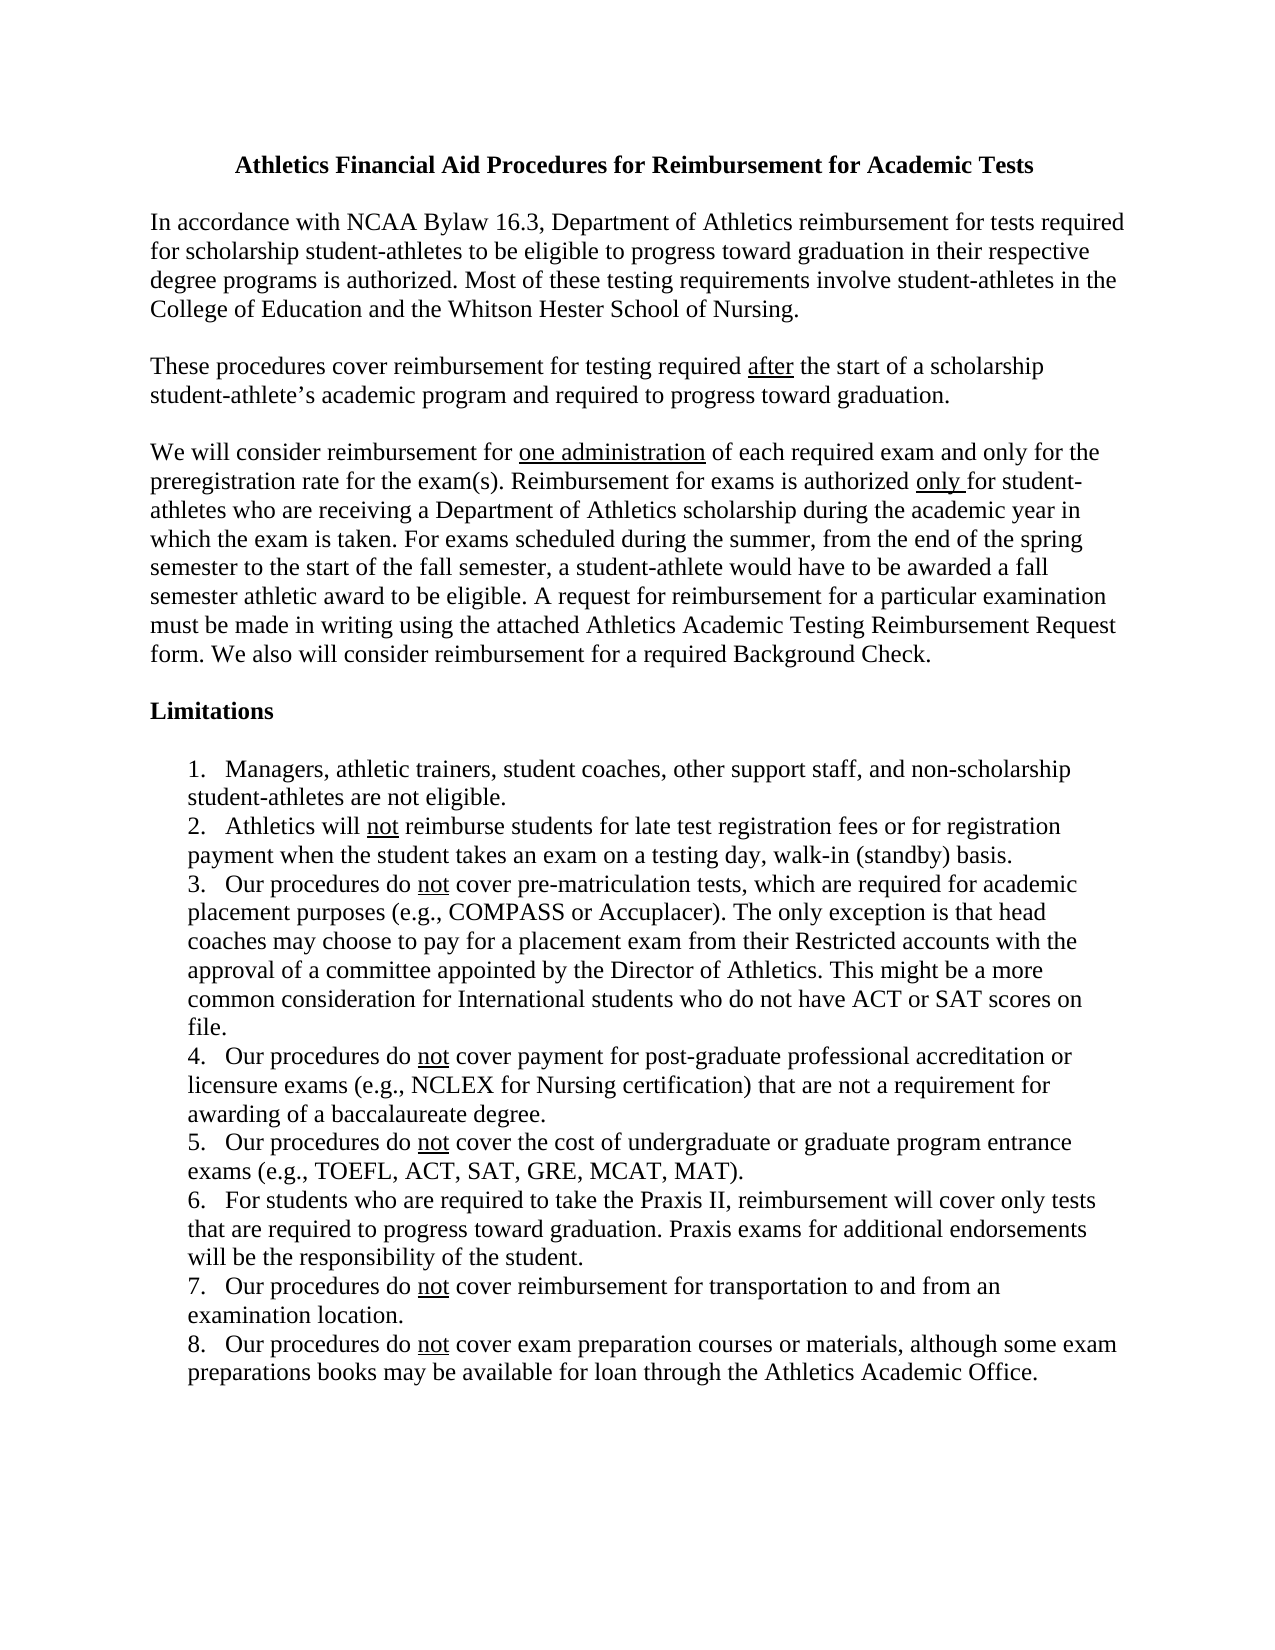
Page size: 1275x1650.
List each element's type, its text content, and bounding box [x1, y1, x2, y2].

list Our procedures do not cover reimbursement for transportation to and from an examination location. [187, 1271, 1125, 1329]
text Limitations [150, 696, 1125, 725]
list Our procedures do not cover the cost of undergraduate or graduate program entrance exams (e.g., TOEFL, ACT, SAT, GRE, MCAT, MAT). [187, 1127, 1125, 1185]
list Managers, athletic trainers, student coaches, other support staff, and non-scholarship student-athletes are not eligible. [187, 754, 1125, 811]
list Our procedures do not cover payment for post-graduate professional accreditation or licensure exams (e.g., NCLEX for Nursing certification) that are not a requirement for awarding of a baccalaureate degree. [187, 1041, 1125, 1127]
list Our procedures do not cover pre-matriculation tests, which are required for academic placement purposes (e.g., COMPASS or Accuplacer). The only exception is that head coaches may choose to pay for a placement exam from their Restricted accounts with the approval of a committee appointed by the Director of Athletics. This might be a more common consideration for International students who do not have ACT or SAT scores on file. [187, 869, 1125, 1041]
text We will consider reimbursement for one administration of each required exam and only for the preregistration rate for the exam(s). Reimbursement for exams is authorized only for student-athletes who are receiving a Department of Athletics scholarship during the academic year in which the exam is taken. For exams scheduled during the summer, from the end of the spring semester to the start of the fall semester, a student-athlete would have to be awarded a fall semester athletic award to be eligible. A request for reimbursement for a particular examination must be made in writing using the attached Athletics Academic Testing Reimbursement Request form. We also will consider reimbursement for a required Background Check. [150, 437, 1125, 667]
text These procedures cover reimbursement for testing required after the start of a scholarship student-athlete’s academic program and required to progress toward graduation. [150, 351, 1125, 409]
list Our procedures do not cover exam preparation courses or materials, although some exam preparations books may be available for loan through the Athletics Academic Office. [187, 1329, 1125, 1386]
text In accordance with NCAA Bylaw 16.3, Department of Athletics reimbursement for tests required for scholarship student-athletes to be eligible to progress toward graduation in their respective degree programs is authorized. Most of these testing requirements involve student-athletes in the College of Education and the Whitson Hester School of Nursing. [150, 207, 1125, 322]
text Athletics Financial Aid Procedures for Reimbursement for Academic Tests [150, 150, 1125, 179]
list For students who are required to take the Praxis II, reimbursement will cover only tests that are required to progress toward graduation. Praxis exams for additional endorsements will be the responsibility of the student. [187, 1185, 1125, 1271]
list Athletics will not reimburse students for late test registration fees or for registration payment when the student takes an exam on a testing day, walk-in (standby) basis. [187, 811, 1125, 869]
